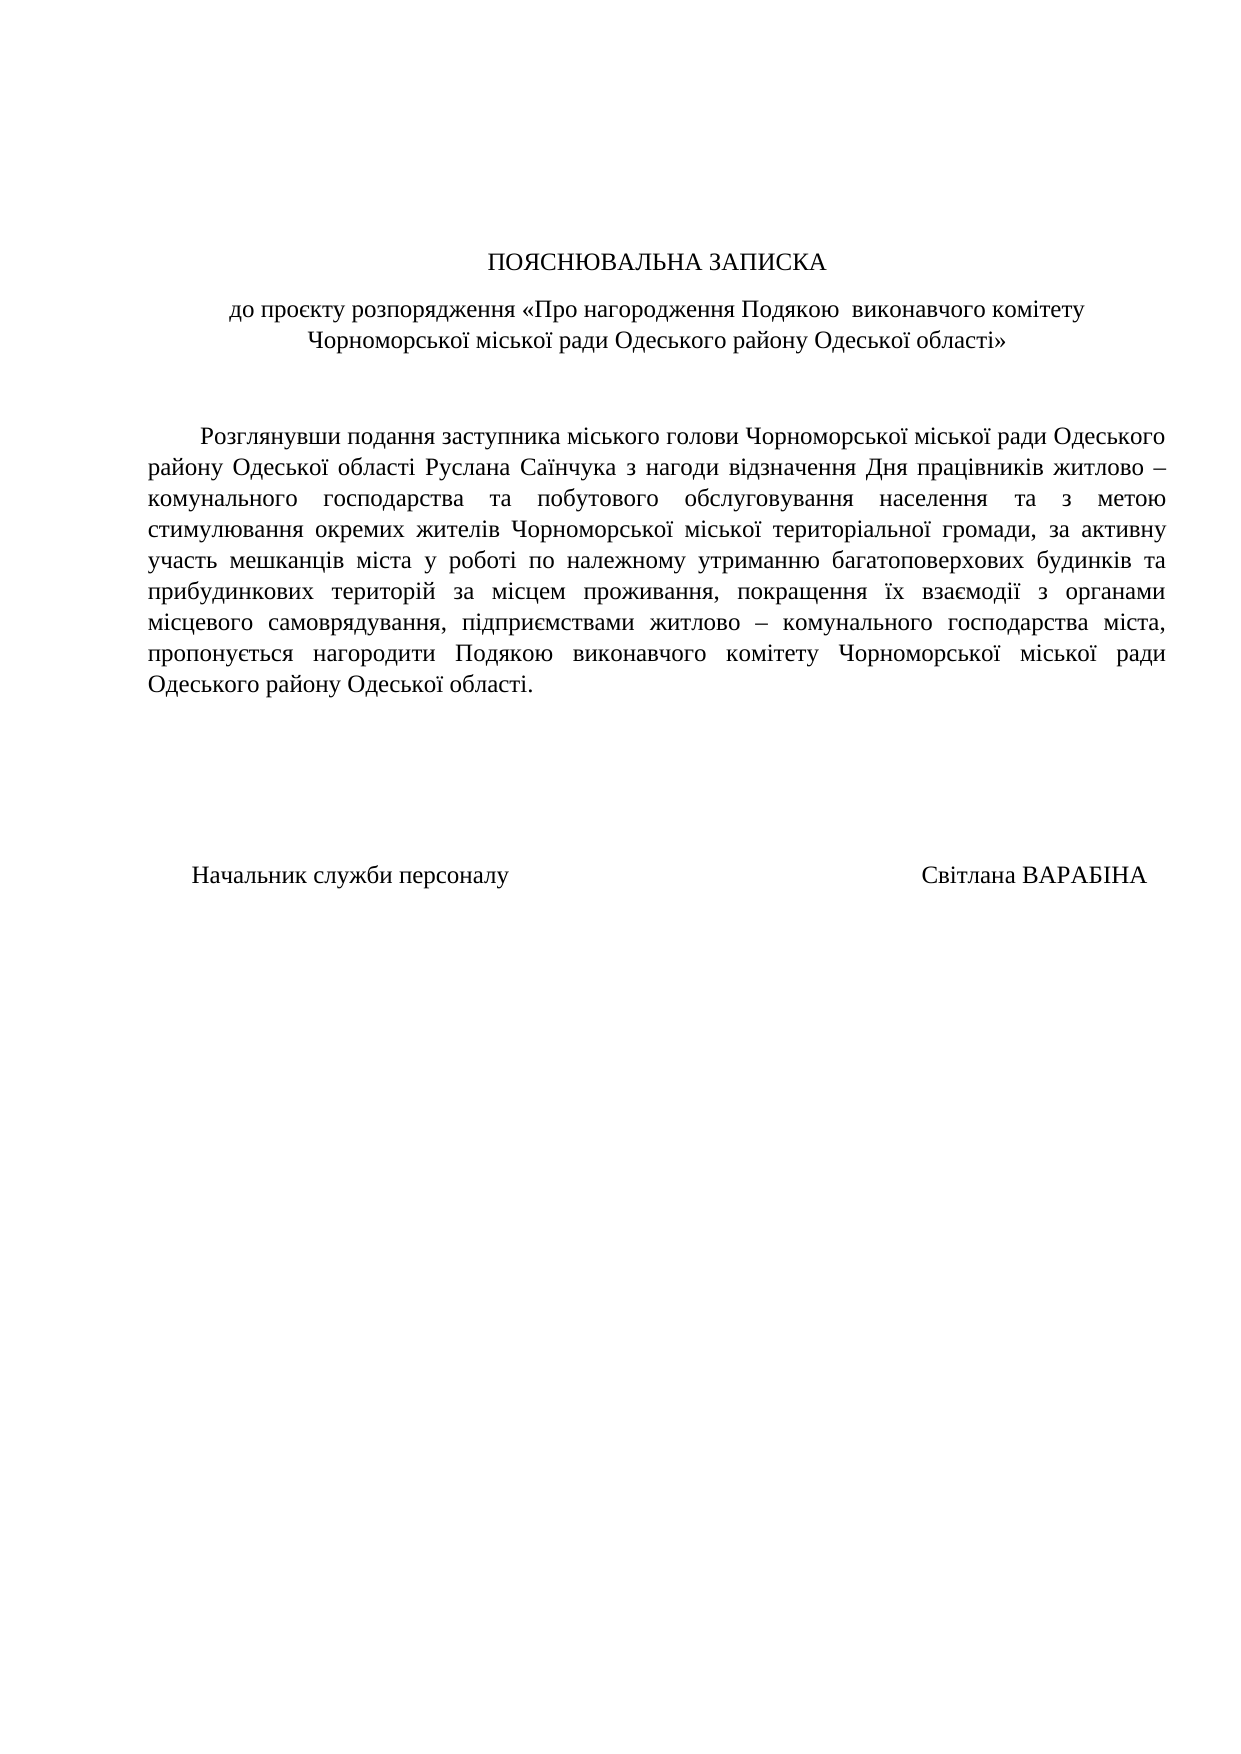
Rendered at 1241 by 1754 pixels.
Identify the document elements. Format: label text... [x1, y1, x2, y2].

text до проєкту розпорядження «Про нагородження Подякою виконавчого комітету Чорноморської міської ради Одеського району Одеської області» [148, 294, 1167, 354]
text ПОЯСНЮВАЛЬНА ЗАПИСКА [148, 247, 1167, 275]
text Розглянувши подання заступника міського голови Чорноморської міської ради Одеського району Одеської області Руслана Саїнчука з нагоди відзначення Дня працівників житлово – комунального господарства та побутового обслуговування населення та з метою стимулювання окремих жителів Чорноморської міської територіальної громади, за активну участь мешканців міста у роботі по належному утриманню багатоповерхових будинків та прибудинкових територій за місцем проживання, покращення їх взаємодії з органами місцевого самоврядування, підприємствами житлово – комунального господарства міста, пропонується нагородити Подякою виконавчого комітету Чорноморської міської ради Одеського району Одеської області. [148, 421, 1167, 698]
text Начальник служби персоналу Світлана ВАРАБІНА [148, 860, 1167, 889]
